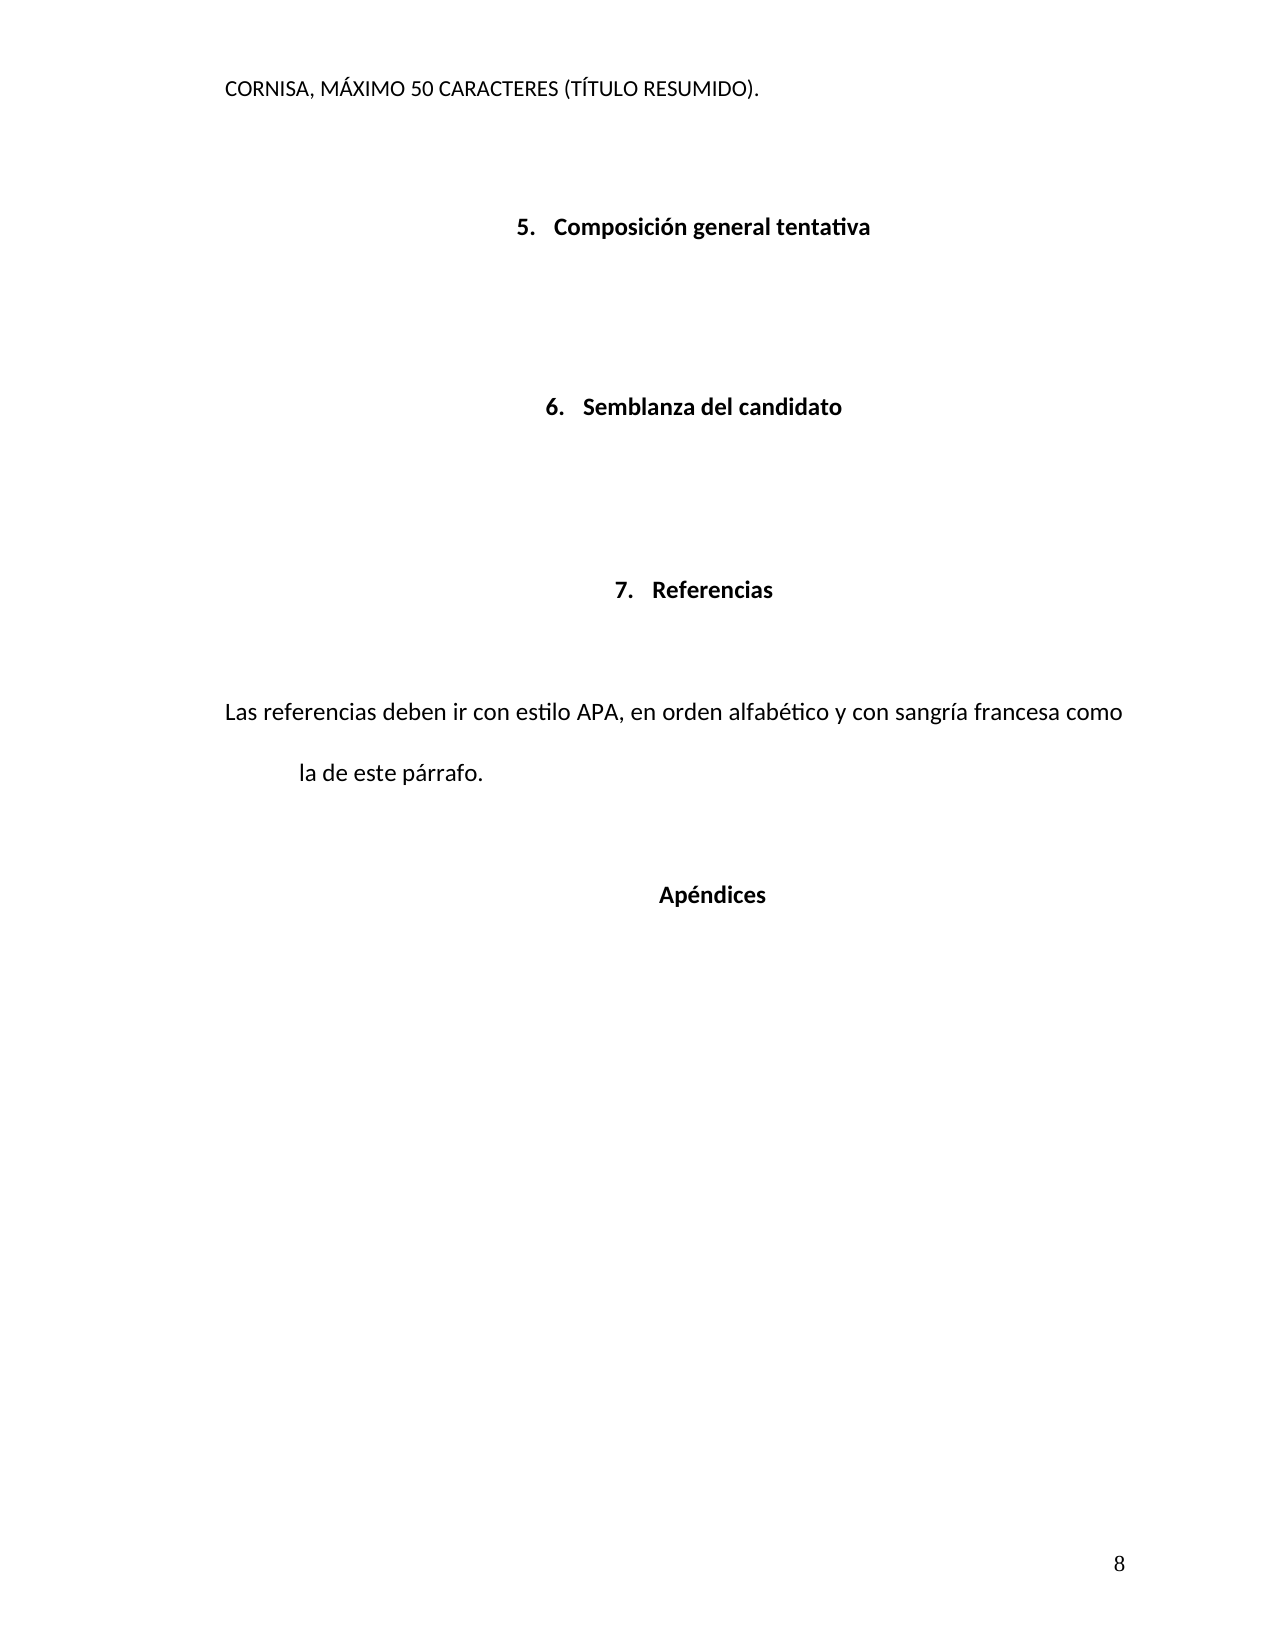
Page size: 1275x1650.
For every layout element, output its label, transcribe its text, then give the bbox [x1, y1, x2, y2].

text Las referencias deben ir con estilo APA, en orden alfabético y con sangría francesa como la de este párrafo. [225, 696, 1125, 787]
subtitle Referencias [262, 574, 1125, 604]
subtitle Composición general tentativa [262, 211, 1125, 242]
subtitle Apéndices [300, 879, 1125, 909]
subtitle Semblanza del candidato [262, 391, 1125, 421]
